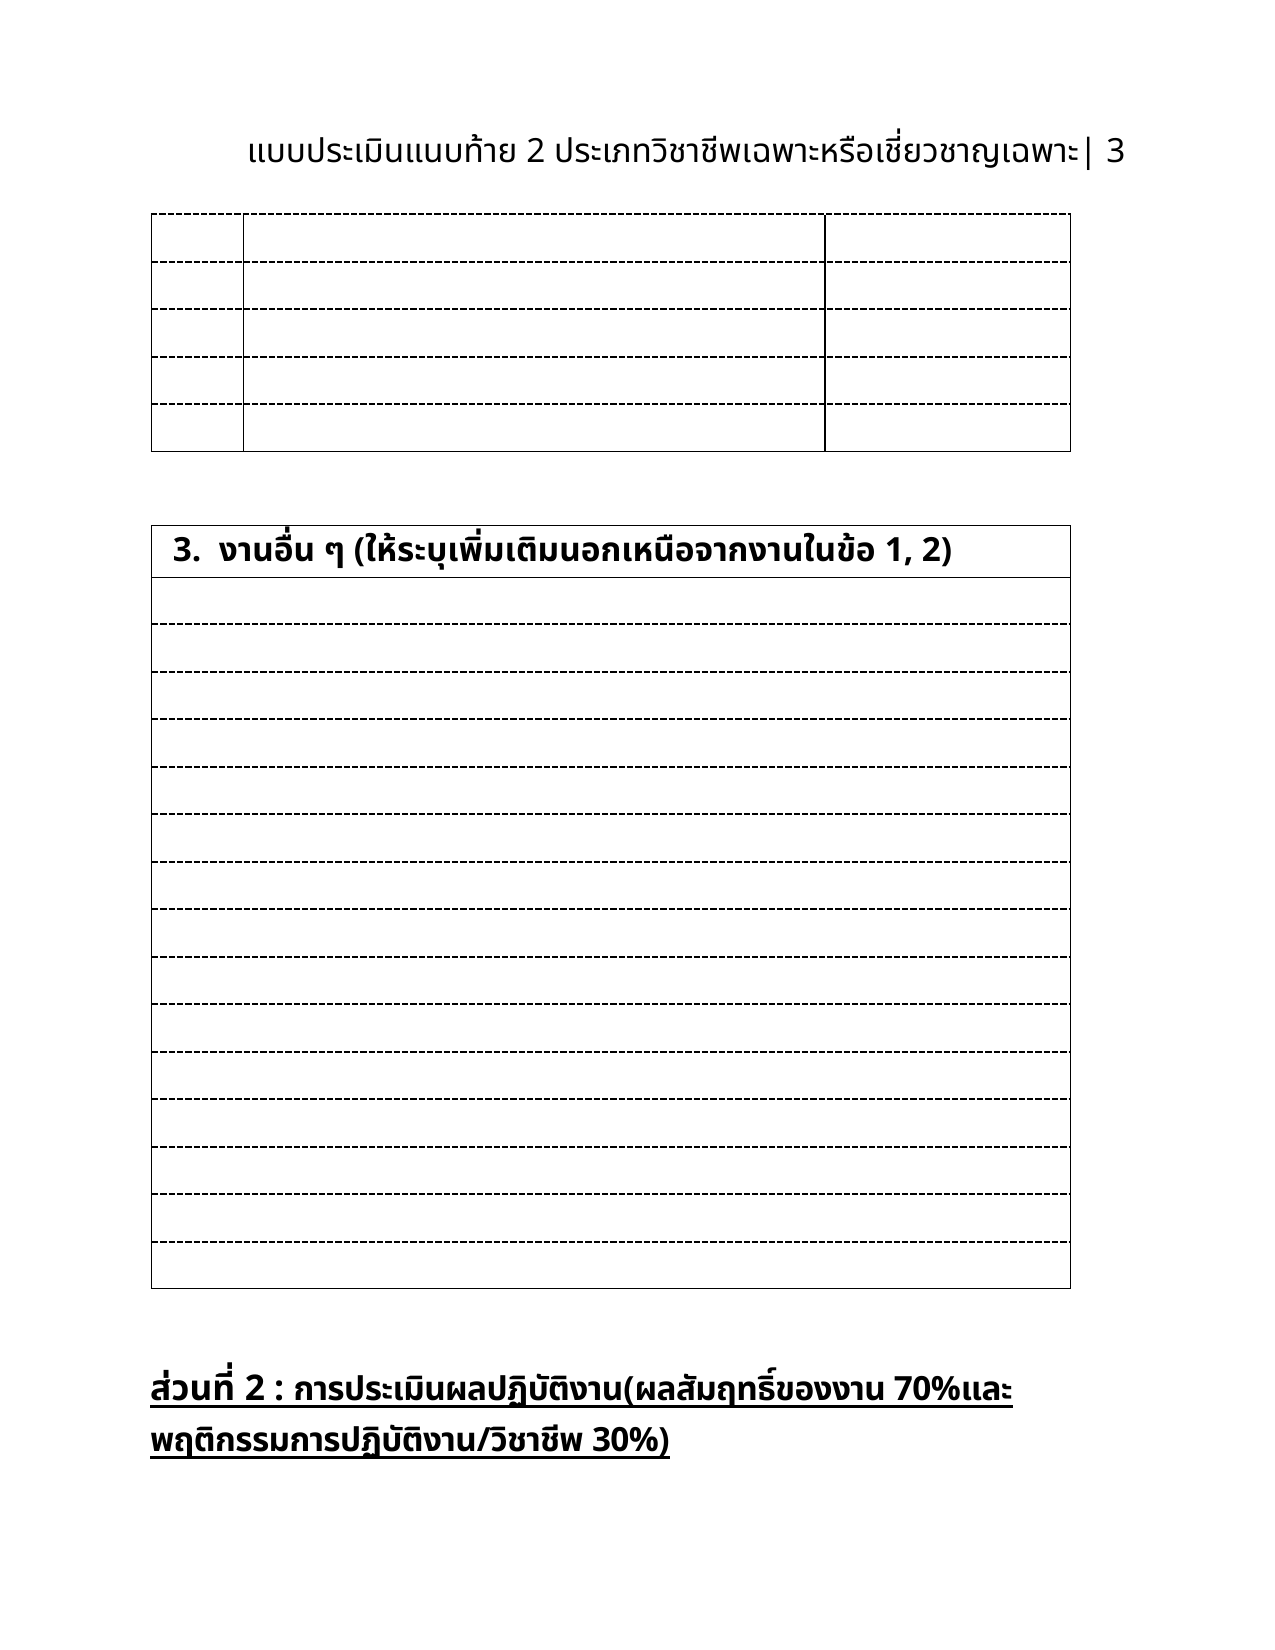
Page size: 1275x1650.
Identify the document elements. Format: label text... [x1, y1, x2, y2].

table_cell [152, 766, 1070, 813]
table_cell [152, 1003, 1070, 1051]
table_cell [152, 718, 1070, 766]
table_cell [826, 308, 1070, 356]
table_header 3. งานอื่น ๆ (ให้ระบุเพิ่มเติมนอกเหนือจากงานในข้อ 1, 2) [152, 526, 1070, 577]
table_cell [152, 1098, 1070, 1146]
table_cell [152, 671, 1070, 718]
table_cell [152, 1193, 1070, 1241]
table_cell [152, 403, 243, 451]
table_cell [152, 861, 1070, 908]
table_cell [826, 261, 1070, 308]
table_cell [244, 356, 824, 403]
table_cell [152, 908, 1070, 956]
table_cell [152, 356, 243, 403]
table_cell [152, 956, 1070, 1003]
table_cell [152, 261, 243, 308]
table_cell [244, 261, 824, 308]
table_cell [152, 308, 243, 356]
table_cell [826, 403, 1070, 451]
table_cell [152, 1051, 1070, 1098]
table_cell [825, 213, 1070, 261]
table_cell [244, 213, 825, 261]
table_cell [244, 403, 824, 451]
table_cell [244, 308, 824, 356]
table_cell [152, 623, 1070, 671]
table_cell [152, 1146, 1070, 1193]
table_cell [152, 813, 1070, 861]
text ส่วนที่ 2 : การประเมินผลปฏิบัติงาน(ผลสัมฤทธิ์ของงาน 70%และพฤติกรรมการปฏิบัติงาน/วิชาชีพ 30%) [150, 1362, 1125, 1467]
table_cell [152, 213, 243, 261]
table_cell [152, 1241, 1070, 1288]
table_cell [152, 578, 1070, 623]
table_cell [826, 356, 1070, 403]
